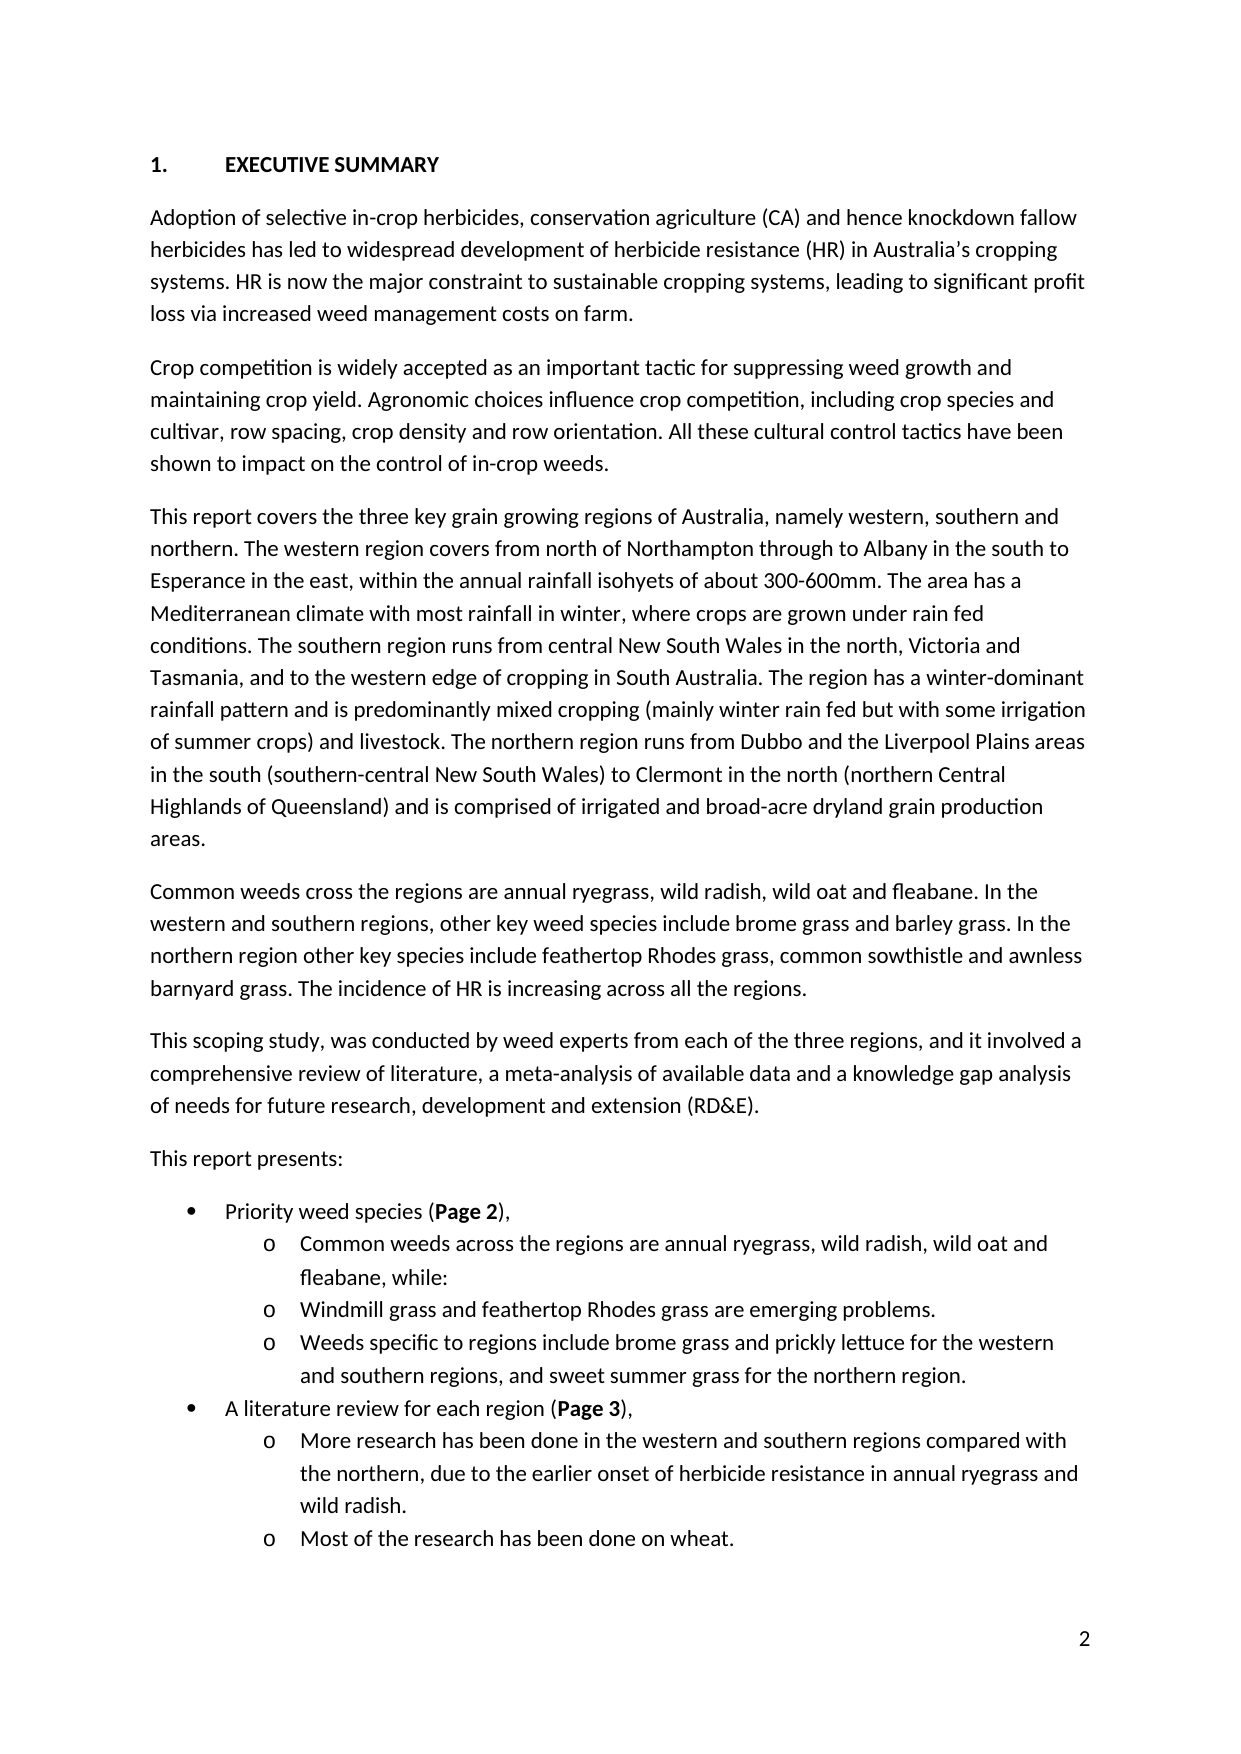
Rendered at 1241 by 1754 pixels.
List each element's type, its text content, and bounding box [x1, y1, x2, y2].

list Weeds specific to regions include brome grass and prickly lettuce for the western and southern regions, and sweet summer grass for the northern region. [262, 1328, 1090, 1390]
text This report covers the three key grain growing regions of Australia, namely western, southern and northern. The western region covers from north of Northampton through to Albany in the south to Esperance in the east, within the annual rainfall isohyets of about 300-600mm. The area has a Mediterranean climate with most rainfall in winter, where crops are grown under rain fed conditions. The southern region runs from central New South Wales in the north, Victoria and Tasmania, and to the western edge of cropping in South Australia. The region has a winter-dominant rainfall pattern and is predominantly mixed cropping (mainly winter rain fed but with some irrigation of summer crops) and livestock. The northern region runs from Dubbo and the Liverpool Plains areas in the south (southern-central New South Wales) to Clermont in the north (northern Central Highlands of Queensland) and is comprised of irrigated and broad-acre dryland grain production areas. [150, 502, 1090, 852]
list Common weeds across the regions are annual ryegrass, wild radish, wild oat and fleabane, while: [262, 1229, 1090, 1291]
text This scoping study, was conducted by weed experts from each of the three regions, and it involved a comprehensive review of literature, a meta-analysis of available data and a knowledge gap analysis of needs for future research, development and extension (RD&E). [150, 1027, 1090, 1119]
list Most of the research has been done on wheat. [262, 1524, 1090, 1553]
list More research has been done in the western and southern regions compared with the northern, due to the earlier onset of herbicide resistance in annual ryegrass and wild radish. [262, 1426, 1090, 1519]
text Adoption of selective in-crop herbicides, conservation agriculture (CA) and hence knockdown fallow herbicides has led to widespread development of herbicide resistance (HR) in Australia’s cropping systems. HR is now the major constraint to sustainable cropping systems, leading to significant profit loss via increased weed management costs on farm. [150, 203, 1090, 328]
list A literature review for each region (Page 3), [187, 1394, 1090, 1422]
text This report presents: [150, 1144, 1090, 1172]
list Priority weed species (Page 2), [187, 1197, 1090, 1225]
text Crop competition is widely accepted as an important tactic for suppressing weed growth and maintaining crop yield. Agronomic choices influence crop competition, including crop species and cultivar, row spacing, crop density and row orientation. All these cultural control tactics have been shown to impact on the control of in-crop weeds. [150, 353, 1090, 477]
text Common weeds cross the regions are annual ryegrass, wild radish, wild oat and fleabane. In the western and southern regions, other key weed species include brome grass and barley grass. In the northern region other key species include feathertop Rhodes grass, common sowthistle and awnless barnyard grass. The incidence of HR is increasing across all the regions. [150, 877, 1090, 1002]
list Windmill grass and feathertop Rhodes grass are emerging problems. [262, 1295, 1090, 1324]
subtitle 1. EXECUTIVE SUMMARY [150, 150, 1090, 178]
